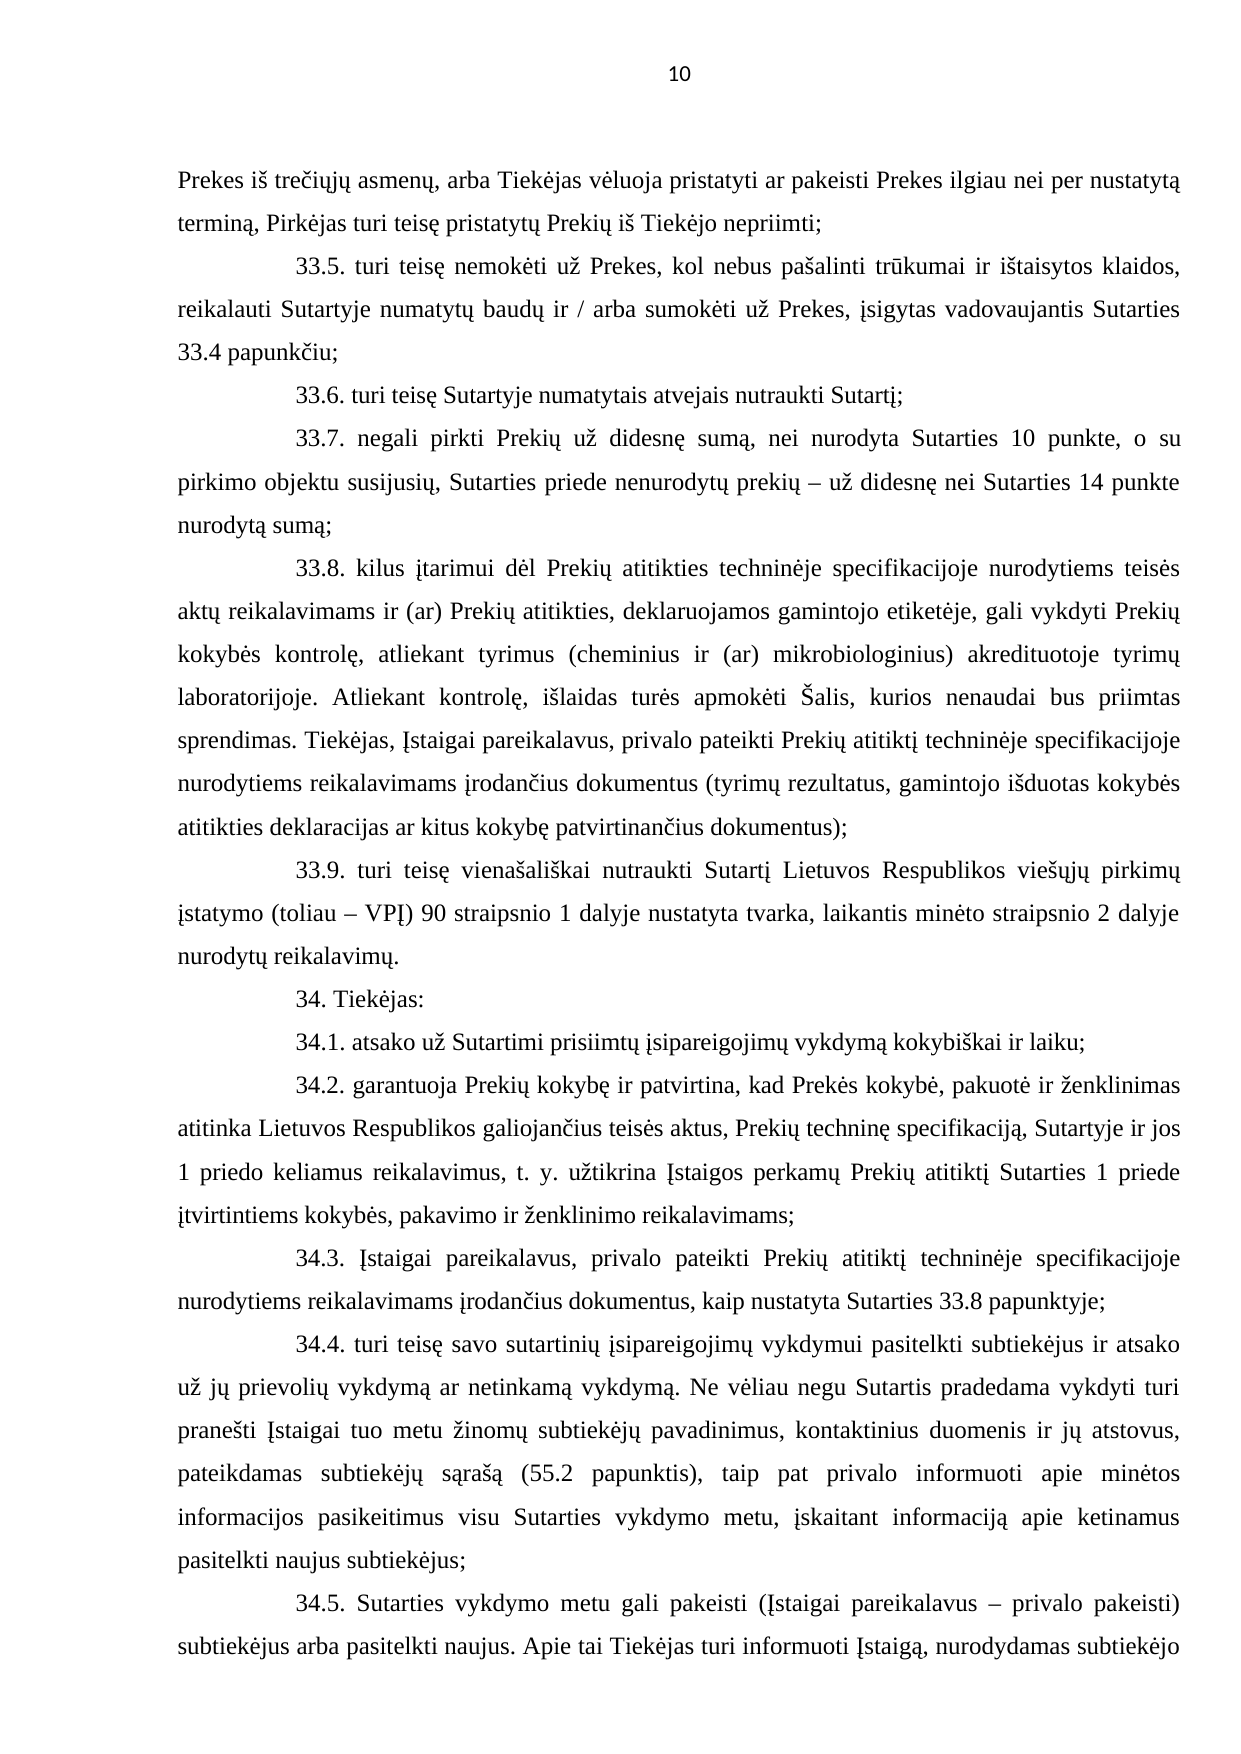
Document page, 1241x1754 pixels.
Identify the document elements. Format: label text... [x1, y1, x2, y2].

text 34. Tiekėjas: [177, 984, 1181, 1013]
text 34.1. atsako už Sutartimi prisiimtų įsipareigojimų vykdymą kokybiškai ir laiku; [177, 1027, 1181, 1056]
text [177, 1588, 1181, 1660]
text 33.8. kilus įtarimui dėl Prekių atitikties techninėje specifikacijoje nurodytiems teisės aktų reikalavimams ir (ar) Prekių atitikties, deklaruojamos gamintojo etiketėje, gali vykdyti Prekių kokybės kontrolę, atliekant tyrimus (cheminius ir (ar) mikrobiologinius) akredituotoje tyrimų laboratorijoje. Atliekant kontrolę, išlaidas turės apmokėti Šalis, kurios nenaudai bus priimtas sprendimas. Tiekėjas, Įstaigai pareikalavus, privalo pateikti Prekių atitiktį techninėje specifikacijoje nurodytiems reikalavimams įrodančius dokumentus (tyrimų rezultatus, gamintojo išduotas kokybės atitikties deklaracijas ar kitus kokybę patvirtinančius dokumentus); [177, 553, 1181, 840]
text 34.2. garantuoja Prekių kokybę ir patvirtina, kad Prekės kokybė, pakuotė ir ženklinimas atitinka Lietuvos Respublikos galiojančius teisės aktus, Prekių techninę specifikaciją, Sutartyje ir jos 1 priedo keliamus reikalavimus, t. y. užtikrina Įstaigos perkamų Prekių atitiktį Sutarties 1 priede įtvirtintiems kokybės, pakavimo ir ženklinimo reikalavimams; [177, 1070, 1181, 1228]
text 33.7. negali pirkti Prekių už didesnę sumą, nei nurodyta Sutarties 10 punkte, o su pirkimo objektu susijusių, Sutarties priede nenurodytų prekių – už didesnę nei Sutarties 14 punkte nurodytą sumą; [177, 423, 1181, 538]
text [177, 165, 1181, 237]
text 33.5. turi teisę nemokėti už Prekes, kol nebus pašalinti trūkumai ir ištaisytos klaidos, reikalauti Sutartyje numatytų baudų ir / arba sumokėti už Prekes, įsigytas vadovaujantis Sutarties 33.4 papunkčiu; [177, 251, 1181, 366]
text 34.3. Įstaigai pareikalavus, privalo pateikti Prekių atitiktį techninėje specifikacijoje nurodytiems reikalavimams įrodančius dokumentus, kaip nustatyta Sutarties 33.8 papunktyje; [177, 1243, 1181, 1315]
text 33.9. turi teisę vienašališkai nutraukti Sutartį Lietuvos Respublikos viešųjų pirkimų įstatymo (toliau – VPĮ) 90 straipsnio 1 dalyje nustatyta tvarka, laikantis minėto straipsnio 2 dalyje nurodytų reikalavimų. [177, 855, 1181, 970]
text 34.4. turi teisę savo sutartinių įsipareigojimų vykdymui pasitelkti subtiekėjus ir atsako už jų prievolių vykdymą ar netinkamą vykdymą. Ne vėliau negu Sutartis pradedama vykdyti turi pranešti Įstaigai tuo metu žinomų subtiekėjų pavadinimus, kontaktinius duomenis ir jų atstovus, pateikdamas subtiekėjų sąrašą (55.2 papunktis), taip pat privalo informuoti apie minėtos informacijos pasikeitimus visu Sutarties vykdymo metu, įskaitant informaciją apie ketinamus pasitelkti naujus subtiekėjus; [177, 1329, 1181, 1573]
text 33.6. turi teisę Sutartyje numatytais atvejais nutraukti Sutartį; [177, 380, 1181, 409]
